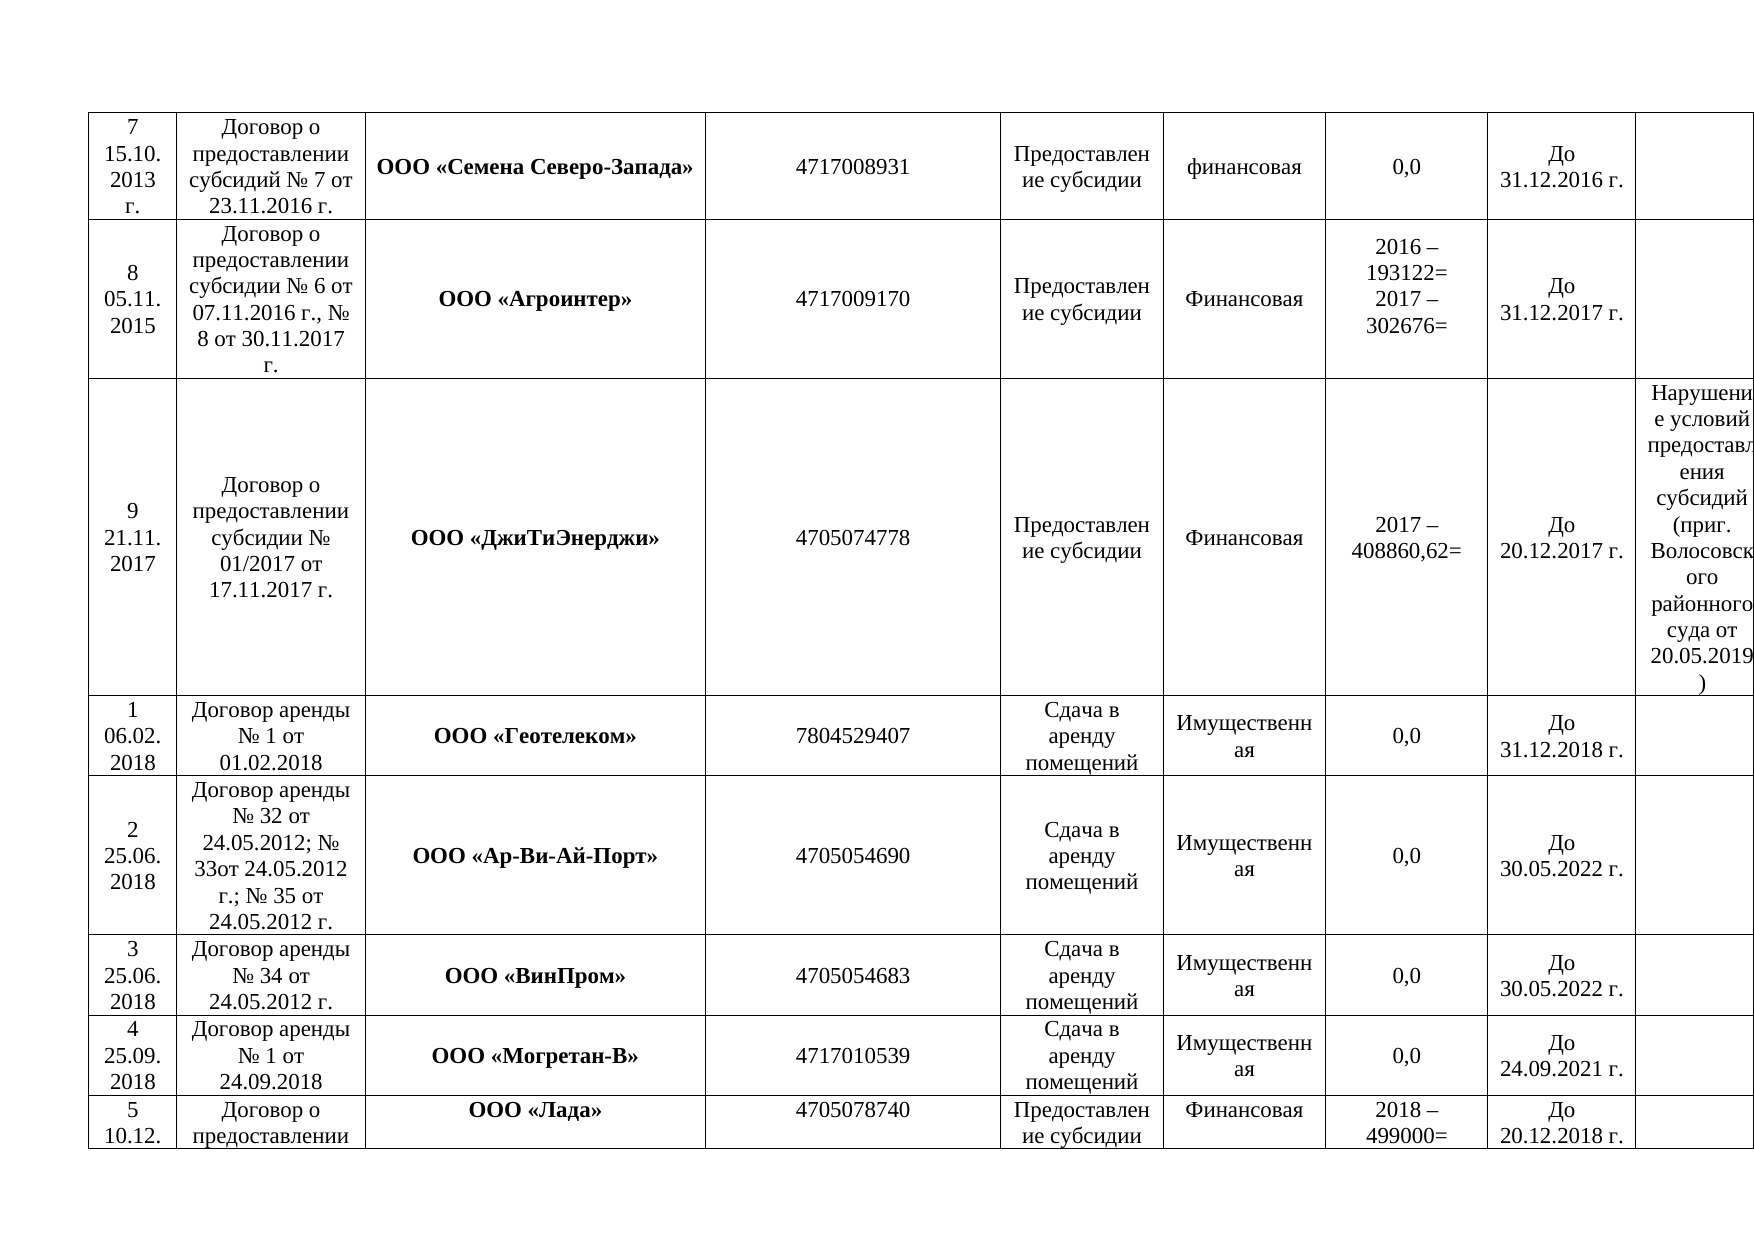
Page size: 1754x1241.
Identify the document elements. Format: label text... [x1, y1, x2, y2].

table_cell 0,0 [1326, 1016, 1487, 1094]
table_cell 4705054690 [706, 776, 1000, 934]
table_cell Сдача в аренду помещений [1001, 776, 1163, 934]
table_cell ООО «Геотелеком» [366, 696, 705, 775]
table_cell 4705074778 [706, 379, 1000, 695]
table_cell ООО «Лада» [366, 1096, 705, 1148]
table_cell Имущественная [1164, 776, 1325, 934]
table_cell ООО «Ар-Ви-Ай-Порт» [366, 776, 705, 934]
table_cell Нарушение условий предоставления субсидий (приг. Волосовского районного суда от 20.05.2019) [1636, 379, 1753, 695]
table_cell Финансовая [1164, 379, 1325, 695]
table_cell Имущественная [1164, 935, 1325, 1014]
table_cell 8 05.11.2015 [89, 220, 176, 378]
table_cell 4717009170 [706, 220, 1000, 378]
table_cell Договор аренды № 32 от 24.05.2012; № 33от 24.05.2012 г.; № 35 от 24.05.2012 г. [177, 776, 365, 934]
table_cell До 30.05.2022 г. [1488, 935, 1635, 1014]
table_cell Предоставление субсидии [1001, 379, 1163, 695]
table_cell Имущественная [1164, 1016, 1325, 1094]
table_cell Договор аренды № 1 от 24.09.2018 [177, 1016, 365, 1094]
table_cell Финансовая [1164, 1096, 1325, 1148]
table_cell Предоставление субсидии [1001, 220, 1163, 378]
table_cell 0,0 [1326, 113, 1487, 219]
table_cell [1636, 220, 1753, 378]
table_cell Предоставление субсидии [1001, 113, 1163, 219]
table_cell Договор о предоставлении субсидий № 7 от 23.11.2016 г. [177, 113, 365, 219]
table_cell 2016 – 193122= 2017 – 302676= [1326, 220, 1487, 378]
table_cell 4705054683 [706, 935, 1000, 1014]
table_cell 0,0 [1326, 696, 1487, 775]
table_cell 4705078740 [706, 1096, 1000, 1148]
table_cell 4717008931 [706, 113, 1000, 219]
table_cell До 31.12.2017 г. [1488, 220, 1635, 378]
table_cell [1636, 776, 1753, 934]
table_cell ООО «ВинПром» [366, 935, 705, 1014]
table_cell Договор о предоставлении субсидии № 6 от 07.11.2016 г., № 8 от 30.11.2017 г. [177, 220, 365, 378]
table_cell 3 25.06.2018 [89, 935, 176, 1014]
table_cell Сдача в аренду помещений [1001, 1016, 1163, 1094]
table_cell 1 06.02.2018 [89, 696, 176, 775]
table_cell 0,0 [1326, 935, 1487, 1014]
table_cell [1636, 935, 1753, 1014]
table_cell До 20.12.2017 г. [1488, 379, 1635, 695]
table_cell До 31.12.2018 г. [1488, 696, 1635, 775]
table_cell ООО «Семена Северо-Запада» [366, 113, 705, 219]
table_cell До 24.09.2021 г. [1488, 1016, 1635, 1094]
table_cell 2 25.06.2018 [89, 776, 176, 934]
table_cell Сдача в аренду помещений [1001, 935, 1163, 1014]
table_cell Финансовая [1164, 220, 1325, 378]
table_cell [1636, 1016, 1753, 1094]
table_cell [1001, 1096, 1163, 1148]
table_cell До 20.12.2018 г. [1488, 1096, 1635, 1148]
table_cell ООО «ДжиТиЭнерджи» [366, 379, 705, 695]
table_cell 0,0 [1326, 776, 1487, 934]
table_cell Договор аренды № 1 от 01.02.2018 [177, 696, 365, 775]
table_cell [1636, 696, 1753, 775]
table_cell Договор аренды № 34 от 24.05.2012 г. [177, 935, 365, 1014]
table_cell 4717010539 [706, 1016, 1000, 1094]
table_cell До 31.12.2016 г. [1488, 113, 1635, 219]
table_cell Договор о предоставлении субсидии № 01/2017 от 17.11.2017 г. [177, 379, 365, 695]
table_cell финансовая [1164, 113, 1325, 219]
table_cell [1636, 1096, 1753, 1148]
table_cell 7804529407 [706, 696, 1000, 775]
table_cell 4 25.09.2018 [89, 1016, 176, 1094]
table_cell 5 10.12.2018 [89, 1096, 176, 1148]
table_cell ООО «Агроинтер» [366, 220, 705, 378]
table_cell 2018 – 499000= [1326, 1096, 1487, 1148]
table_cell До 30.05.2022 г. [1488, 776, 1635, 934]
table_cell 9 21.11.2017 [89, 379, 176, 695]
table_cell 7 15.10.2013 г. [89, 113, 176, 219]
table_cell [177, 1096, 365, 1148]
table_cell ООО «Могретан-В» [366, 1016, 705, 1094]
table_cell [1636, 113, 1753, 219]
table_cell Сдача в аренду помещений [1001, 696, 1163, 775]
table_cell Имущественная [1164, 696, 1325, 775]
table_cell 2017 – 408860,62= [1326, 379, 1487, 695]
